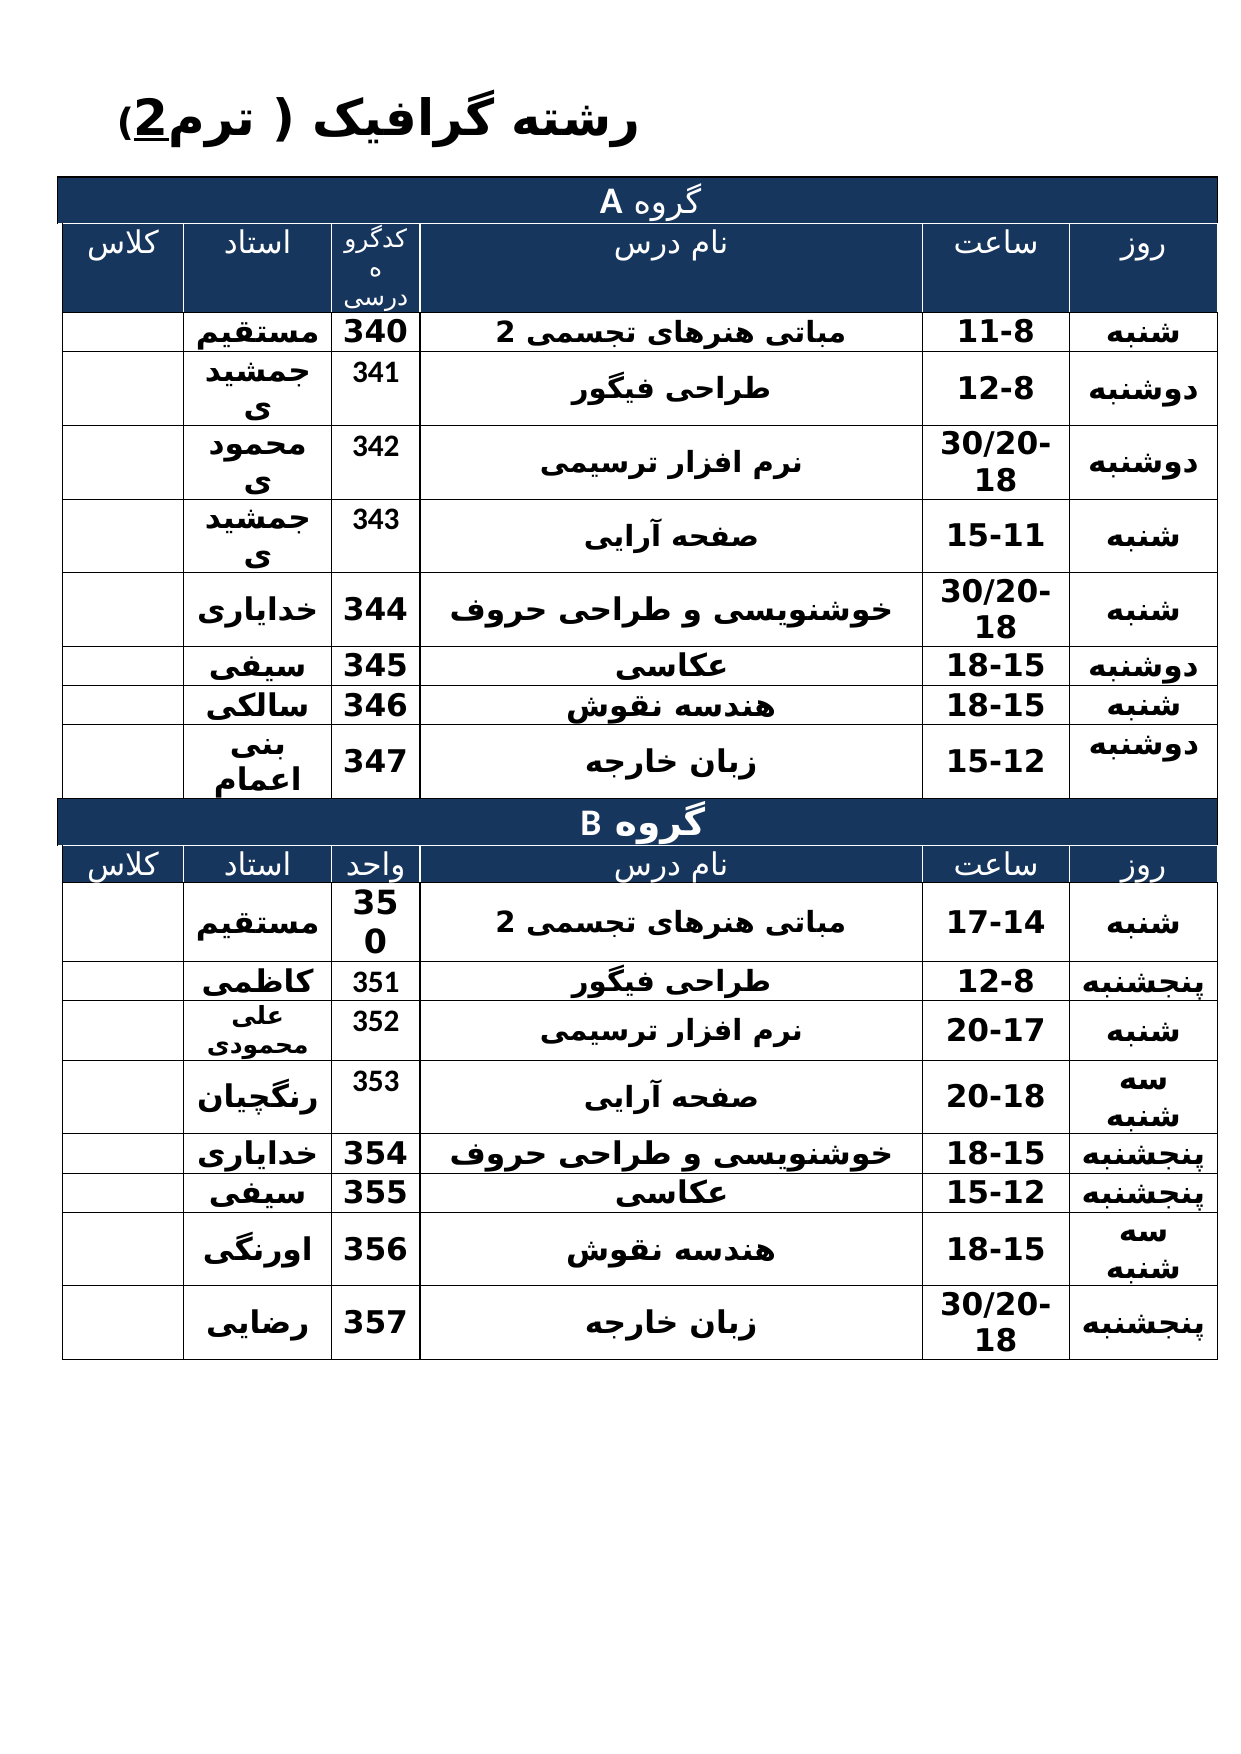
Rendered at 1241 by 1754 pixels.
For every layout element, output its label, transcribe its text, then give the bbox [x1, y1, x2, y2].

table_cell 30/20-18 [923, 426, 1069, 498]
table_cell خدایاری [184, 1134, 331, 1172]
table_cell ساعت [923, 846, 1069, 882]
table_cell مباتی هنرهای تجسمی 2 [421, 883, 922, 961]
table_cell صفحه آرایی [421, 1061, 922, 1133]
table_cell [63, 1001, 183, 1059]
table_cell [63, 313, 183, 351]
table_cell خدایاری [184, 573, 331, 646]
table_cell مباتی هنرهای تجسمی 2 [421, 313, 922, 351]
table_cell 20-17 [923, 1001, 1069, 1059]
table_cell استاد [184, 224, 331, 312]
table_cell هندسه نقوش [421, 1213, 922, 1285]
table_cell زبان خارجه [421, 725, 922, 798]
table_cell 344 [332, 573, 419, 646]
table_cell شنبه [1070, 313, 1217, 351]
table_cell مستقیم [184, 883, 331, 961]
table_cell دوشنبه [1070, 426, 1217, 498]
table_cell نام درس [421, 846, 922, 882]
table_cell 11-8 [923, 313, 1069, 351]
table_cell [63, 1213, 183, 1285]
table_cell [63, 647, 183, 685]
table_cell سه شنبه [1070, 1061, 1217, 1133]
table_cell پنجشنبه [1070, 1174, 1217, 1212]
table_cell جمشیدی [184, 500, 331, 572]
table_cell رضایی [184, 1286, 331, 1359]
table_cell سیفی [184, 1174, 331, 1212]
table_cell عکاسی [421, 1174, 922, 1212]
table_cell 357 [332, 1286, 419, 1359]
table_cell صفحه آرایی [421, 500, 922, 572]
table_cell 347 [332, 725, 419, 798]
table_cell کدگروه درسی [332, 224, 419, 312]
table_cell 341 [332, 352, 419, 425]
table_cell زبان خارجه [421, 1286, 922, 1359]
table_cell 30/20-18 [923, 1286, 1069, 1359]
table_cell کاظمی [184, 962, 331, 1000]
table_cell 18-15 [923, 1134, 1069, 1172]
table_cell سالکی [184, 686, 331, 724]
table_cell استاد [184, 846, 331, 882]
table_cell 352 [332, 1001, 419, 1059]
table_cell نام درس [421, 224, 922, 312]
table_cell دوشنبه [1070, 725, 1217, 798]
table_cell دوشنبه [1070, 647, 1217, 685]
table_cell رنگچیان [184, 1061, 331, 1133]
table_cell محمودی [184, 426, 331, 498]
table_cell خوشنویسی و طراحی حروف [421, 573, 922, 646]
table_cell [63, 1061, 183, 1133]
table_cell جمشیدی [184, 352, 331, 425]
table_cell 12-8 [923, 352, 1069, 425]
table_cell 18-15 [923, 647, 1069, 685]
table_cell [63, 426, 183, 498]
table_cell هندسه نقوش [421, 686, 922, 724]
table_cell 342 [332, 426, 419, 498]
table_cell 18-15 [923, 1213, 1069, 1285]
table_cell 15-12 [923, 725, 1069, 798]
table_cell سیفی [184, 647, 331, 685]
table_cell شنبه [1070, 500, 1217, 572]
table_cell 353 [332, 1061, 419, 1133]
table_cell 15-12 [923, 1174, 1069, 1212]
table_cell 17-14 [923, 883, 1069, 961]
table_cell 346 [332, 686, 419, 724]
table_cell 30/20-18 [923, 573, 1069, 646]
table_cell عکاسی [421, 647, 922, 685]
table_cell 20-18 [923, 1061, 1069, 1133]
table_cell طراحی فیگور [421, 352, 922, 425]
table_cell پنجشنبه [1070, 1286, 1217, 1359]
table_cell شنبه [1070, 686, 1217, 724]
text رشته گرافیک ( ترم2) [66, 89, 1209, 147]
table_cell پنجشنبه [1070, 1134, 1217, 1172]
table_cell علی محمودی [184, 1001, 331, 1059]
table_cell 354 [332, 1134, 419, 1172]
table_cell 15-11 [923, 500, 1069, 572]
table_cell نرم افزار ترسیمی [421, 1001, 922, 1059]
table_cell [63, 500, 183, 572]
table_cell [63, 725, 183, 798]
table_header گروه A [58, 178, 1217, 223]
table_cell 18-15 [923, 686, 1069, 724]
table_cell پنجشنبه [1070, 962, 1217, 1000]
table_cell 356 [332, 1213, 419, 1285]
table_cell 340 [332, 313, 419, 351]
table_cell 345 [332, 647, 419, 685]
table_cell [63, 352, 183, 425]
table_cell [63, 1134, 183, 1172]
table_cell گروه B [58, 799, 1217, 845]
table_cell بنی اعمام [184, 725, 331, 798]
table_cell واحد [332, 846, 419, 882]
table_cell [63, 686, 183, 724]
table_cell کلاس [63, 846, 183, 882]
table_cell کلاس [63, 224, 183, 312]
table_cell روز [1070, 224, 1217, 312]
table_cell [63, 1286, 183, 1359]
table_cell طراحی فیگور [421, 962, 922, 1000]
table_cell [63, 573, 183, 646]
table_cell 350 [332, 883, 419, 961]
table_cell سه شنبه [1070, 1213, 1217, 1285]
table_cell روز [1070, 846, 1217, 882]
table_cell مستقیم [184, 313, 331, 351]
table_cell شنبه [1070, 1001, 1217, 1059]
table_cell دوشنبه [1070, 352, 1217, 425]
table_cell 355 [332, 1174, 419, 1212]
table_cell اورنگی [184, 1213, 331, 1285]
table_cell شنبه [1070, 883, 1217, 961]
table_cell 343 [332, 500, 419, 572]
table_cell [63, 1174, 183, 1212]
table_cell شنبه [1070, 573, 1217, 646]
table_cell 12-8 [923, 962, 1069, 1000]
table_cell [63, 883, 183, 961]
table_cell [63, 962, 183, 1000]
table_cell 351 [332, 962, 419, 1000]
table_cell خوشنویسی و طراحی حروف [421, 1134, 922, 1172]
table_cell نرم افزار ترسیمی [421, 426, 922, 498]
table_cell ساعت [923, 224, 1069, 312]
